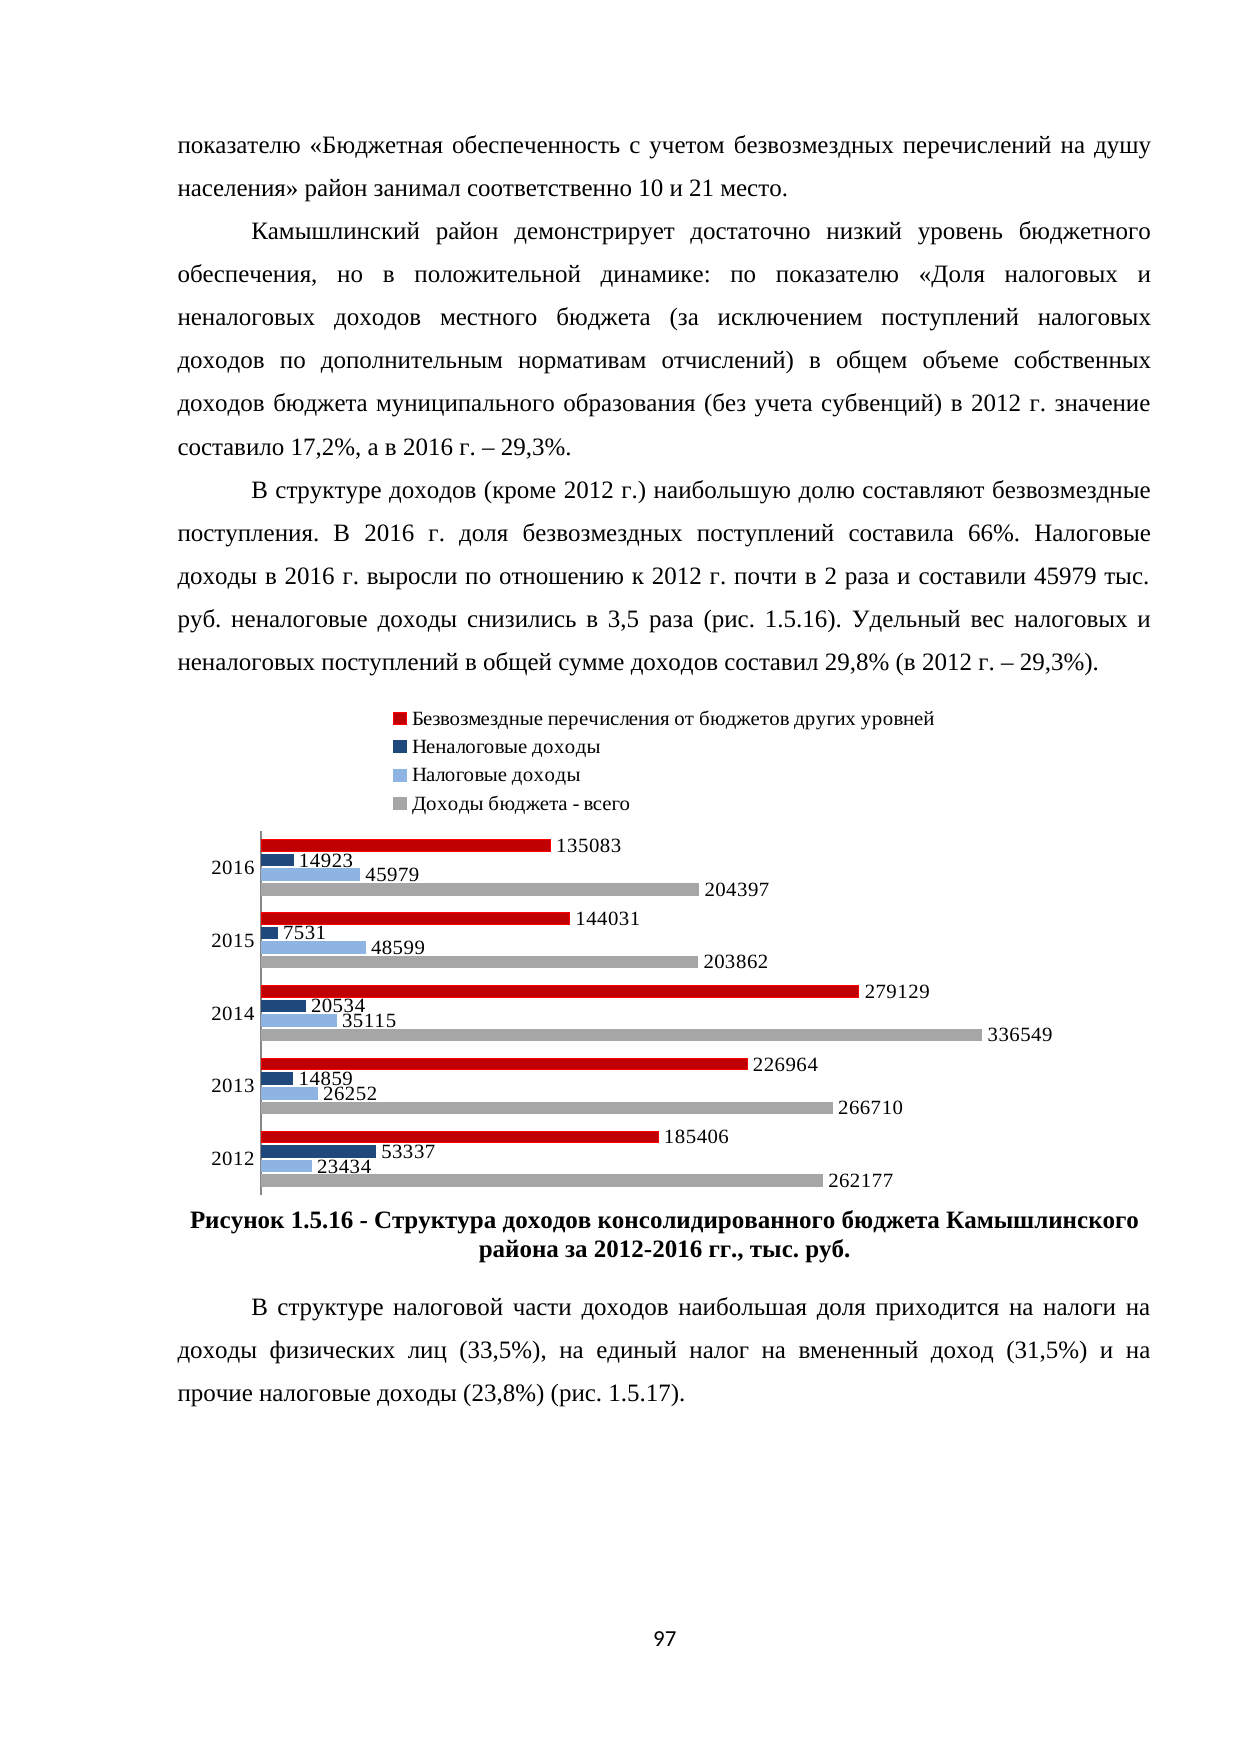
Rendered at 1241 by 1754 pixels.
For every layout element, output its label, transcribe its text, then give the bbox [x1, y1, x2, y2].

text Камышлинский район демонстрирует достаточно низкий уровень бюджетного обеспечения, но в положительной динамике: по показателю «Доля налоговых и неналоговых доходов местного бюджета (за исключением поступлений налоговых доходов по дополнительным нормативам отчислений) в общем объеме собственных доходов бюджета муниципального образования (без учета субвенций) в 2012 г. значение составило 17,2%, а в 2016 г. – 29,3%. [177, 216, 1152, 460]
text Рисунок 1.5.16 - Структура доходов консолидированного бюджета Камышлинского района за 2012-2016 гг., тыс. руб. [177, 1206, 1152, 1263]
text В структуре налоговой части доходов наибольшая доля приходится на налоги на доходы физических лиц (33,5%), на единый налог на вмененный доход (31,5%) и на прочие налоговые доходы (23,8%) (рис. 1.5.17). [177, 1292, 1152, 1407]
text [177, 130, 1152, 202]
text В структуре доходов (кроме 2012 г.) наибольшую долю составляют безвозмездные поступления. В 2016 г. доля безвозмездных поступлений составила 66%. Налоговые доходы в 2016 г. выросли по отношению к 2012 г. почти в 2 раза и составили 45979 тыс. руб. неналоговые доходы снизились в 3,5 раза (рис. 1.5.16). Удельный вес налоговых и неналоговых поступлений в общей сумме доходов составил 29,8% (в 2012 г. – 29,3%). [177, 475, 1152, 676]
